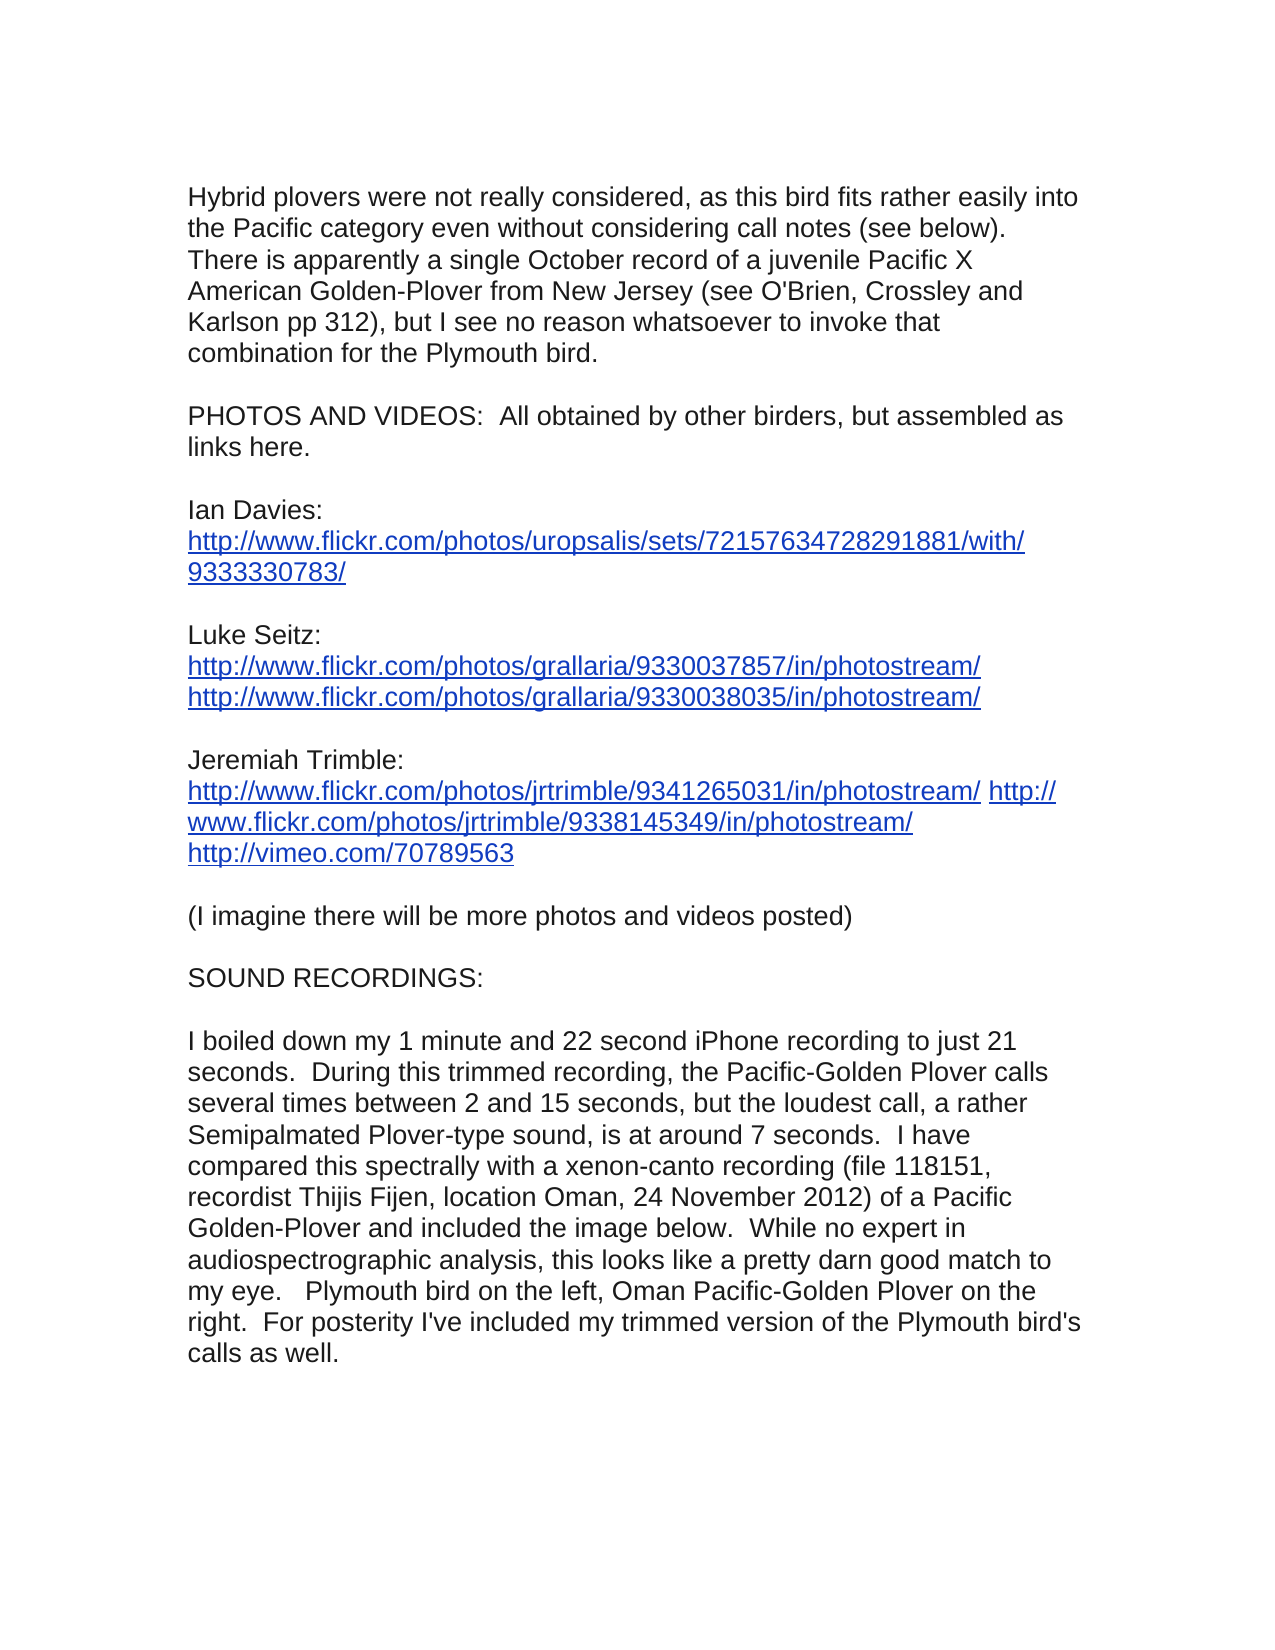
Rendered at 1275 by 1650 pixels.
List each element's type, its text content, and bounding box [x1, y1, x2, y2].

text http://www.flickr.com/photos/grallaria/9330037857/in/photostream/ [187, 650, 1087, 681]
text http://www.flickr.com/photos/jrtrimble/9341265031/in/photostream/ http://www.flickr.com/photos/jrtrimble/9338145349/in/photostream/ [187, 775, 1087, 837]
text Luke Seitz: [187, 619, 1087, 650]
text I boiled down my 1 minute and 22 second iPhone recording to just 21 seconds. During this trimmed recording, the Pacific-Golden Plover calls several times between 2 and 15 seconds, but the loudest call, a rather Semipalmated Plover-type sound, is at around 7 seconds. I have compared this spectrally with a xenon-canto recording (file 118151, recordist Thijis Fijen, location Oman, 24 November 2012) of a Pacific Golden-Plover and included the image below. While no expert in audiospectrographic analysis, this looks like a pretty darn good match to my eye. Plymouth bird on the left, Oman Pacific-Golden Plover on the right. For posterity I've included my trimmed version of the Plymouth bird's calls as well. [187, 1025, 1087, 1369]
text http://www.flickr.com/photos/grallaria/9330038035/in/photostream/ [187, 681, 1087, 712]
text SOUND RECORDINGS: [187, 962, 1087, 994]
text Ian Davies: http://www.flickr.com/photos/uropsalis/sets/72157634728291881/with/9333330783/ [187, 494, 1087, 587]
text Jeremiah Trimble: [187, 744, 1087, 775]
text (I imagine there will be more photos and videos posted) [187, 900, 1087, 931]
text PHOTOS AND VIDEOS: All obtained by other birders, but assembled as links here. [187, 400, 1087, 462]
text http://vimeo.com/70789563 [187, 837, 1087, 869]
text Hybrid plovers were not really considered, as this bird fits rather easily into the Pacific category even without considering call notes (see below). There is apparently a single October record of a juvenile Pacific X American Golden-Plover from New Jersey (see O'Brien, Crossley and Karlson pp 312), but I see no reason whatsoever to invoke that combination for the Plymouth bird. [187, 181, 1087, 369]
